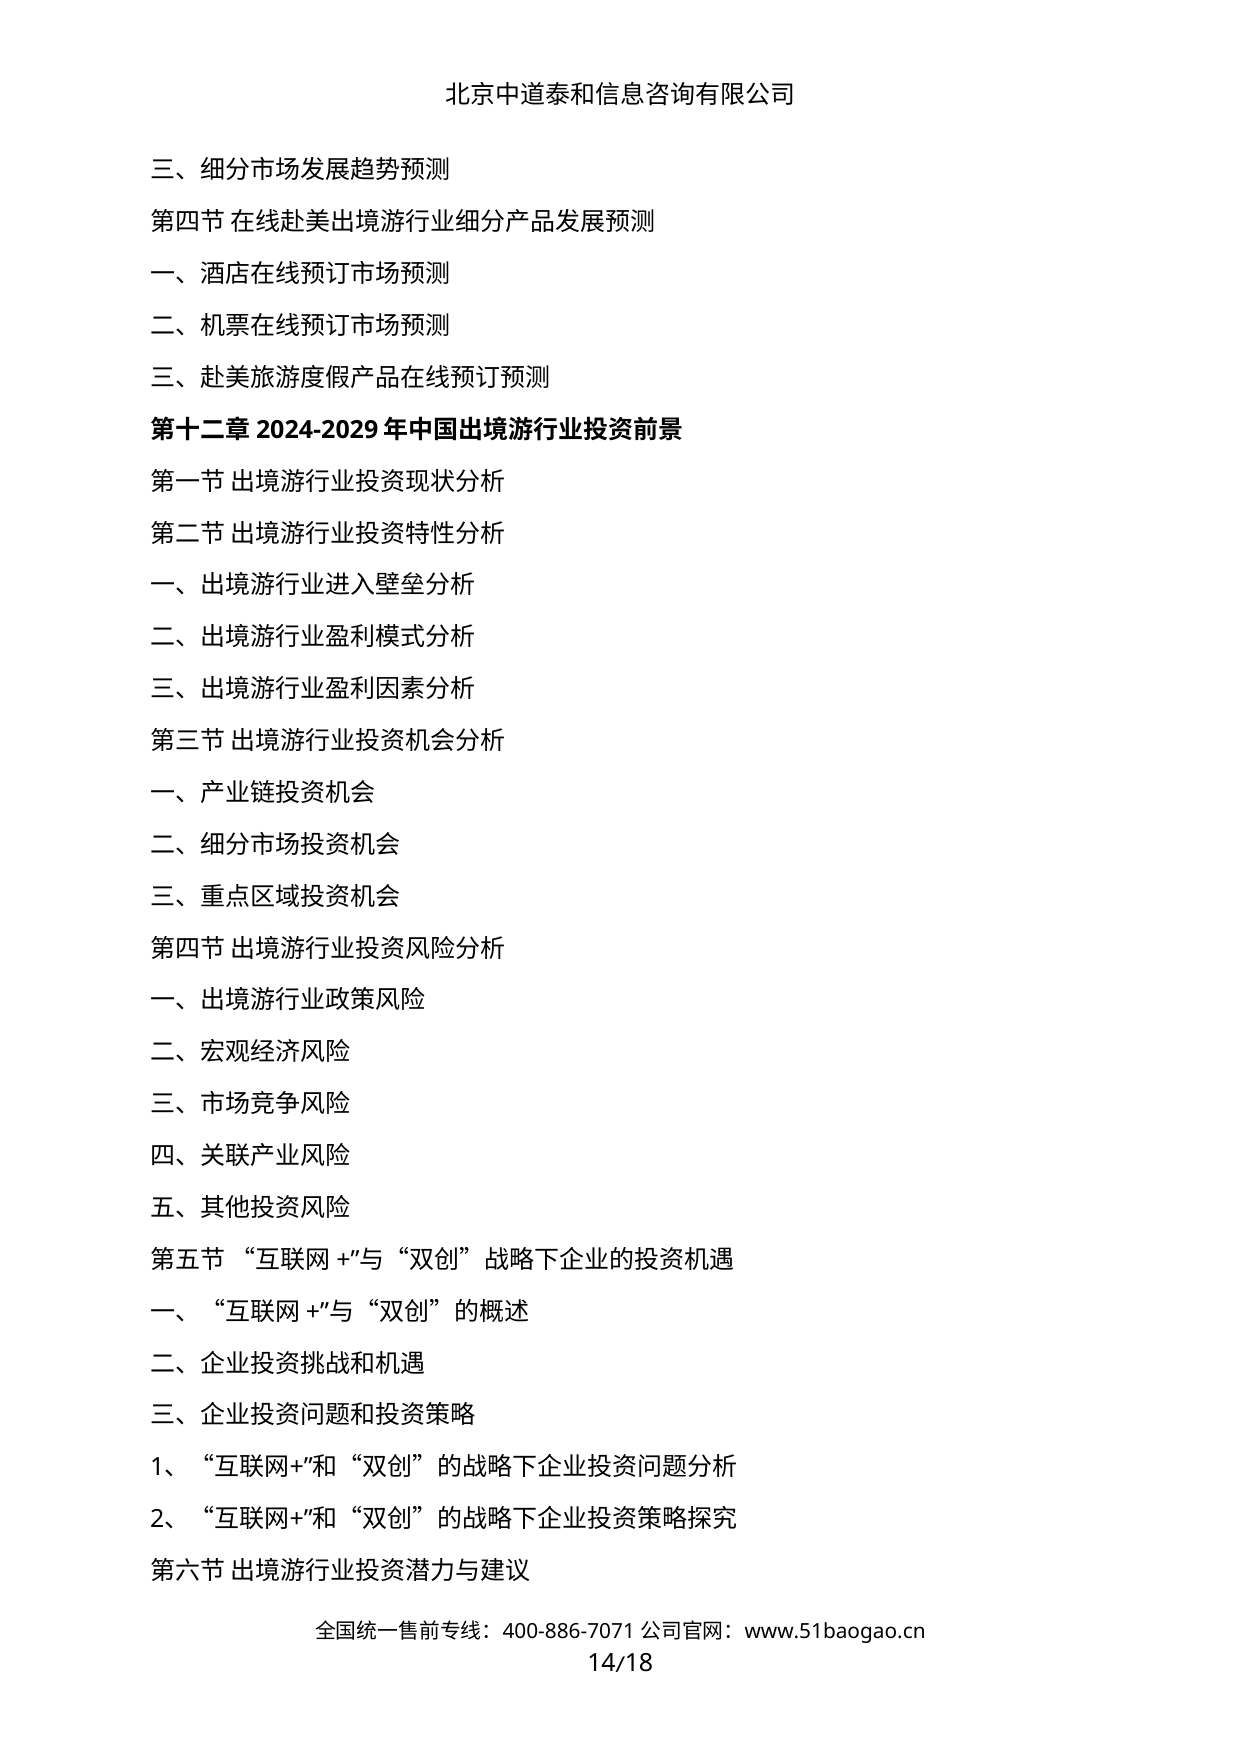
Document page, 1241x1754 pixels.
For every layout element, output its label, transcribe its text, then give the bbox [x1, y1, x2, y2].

text 二、宏观经济风险 [150, 1032, 1090, 1068]
text 一、“互联网 +”与“双创”的概述 [150, 1291, 1090, 1327]
text 第一节 出境游行业投资现状分析 [150, 461, 1090, 497]
text 五、其他投资风险 [150, 1187, 1090, 1224]
text 第五节 “互联网 +”与“双创”战略下企业的投资机遇 [150, 1239, 1090, 1276]
text 一、酒店在线预订市场预测 [150, 254, 1090, 290]
text 第二节 出境游行业投资特性分析 [150, 513, 1090, 549]
text 1、“互联网+”和“双创”的战略下企业投资问题分析 [150, 1447, 1090, 1483]
text 四、关联产业风险 [150, 1136, 1090, 1172]
text 第三节 出境游行业投资机会分析 [150, 721, 1090, 757]
text 2、“互联网+”和“双创”的战略下企业投资策略探究 [150, 1499, 1090, 1535]
text 一、产业链投资机会 [150, 772, 1090, 809]
text 三、重点区域投资机会 [150, 876, 1090, 912]
text 第六节 出境游行业投资潜力与建议 [150, 1551, 1090, 1587]
text 三、细分市场发展趋势预测 [150, 150, 1090, 186]
text 二、企业投资挑战和机遇 [150, 1343, 1090, 1379]
text 三、企业投资问题和投资策略 [150, 1395, 1090, 1431]
text 二、细分市场投资机会 [150, 824, 1090, 861]
text 三、出境游行业盈利因素分析 [150, 669, 1090, 705]
text 第十二章 2024-2029年中国出境游行业投资前景 [150, 409, 1090, 446]
text 第四节 在线赴美出境游行业细分产品发展预测 [150, 202, 1090, 238]
text 一、出境游行业政策风险 [150, 980, 1090, 1016]
text 第四节 出境游行业投资风险分析 [150, 928, 1090, 964]
text 一、出境游行业进入壁垒分析 [150, 565, 1090, 601]
text 二、出境游行业盈利模式分析 [150, 617, 1090, 653]
text 三、赴美旅游度假产品在线预订预测 [150, 357, 1090, 394]
text 三、市场竞争风险 [150, 1084, 1090, 1120]
text 二、机票在线预订市场预测 [150, 306, 1090, 342]
